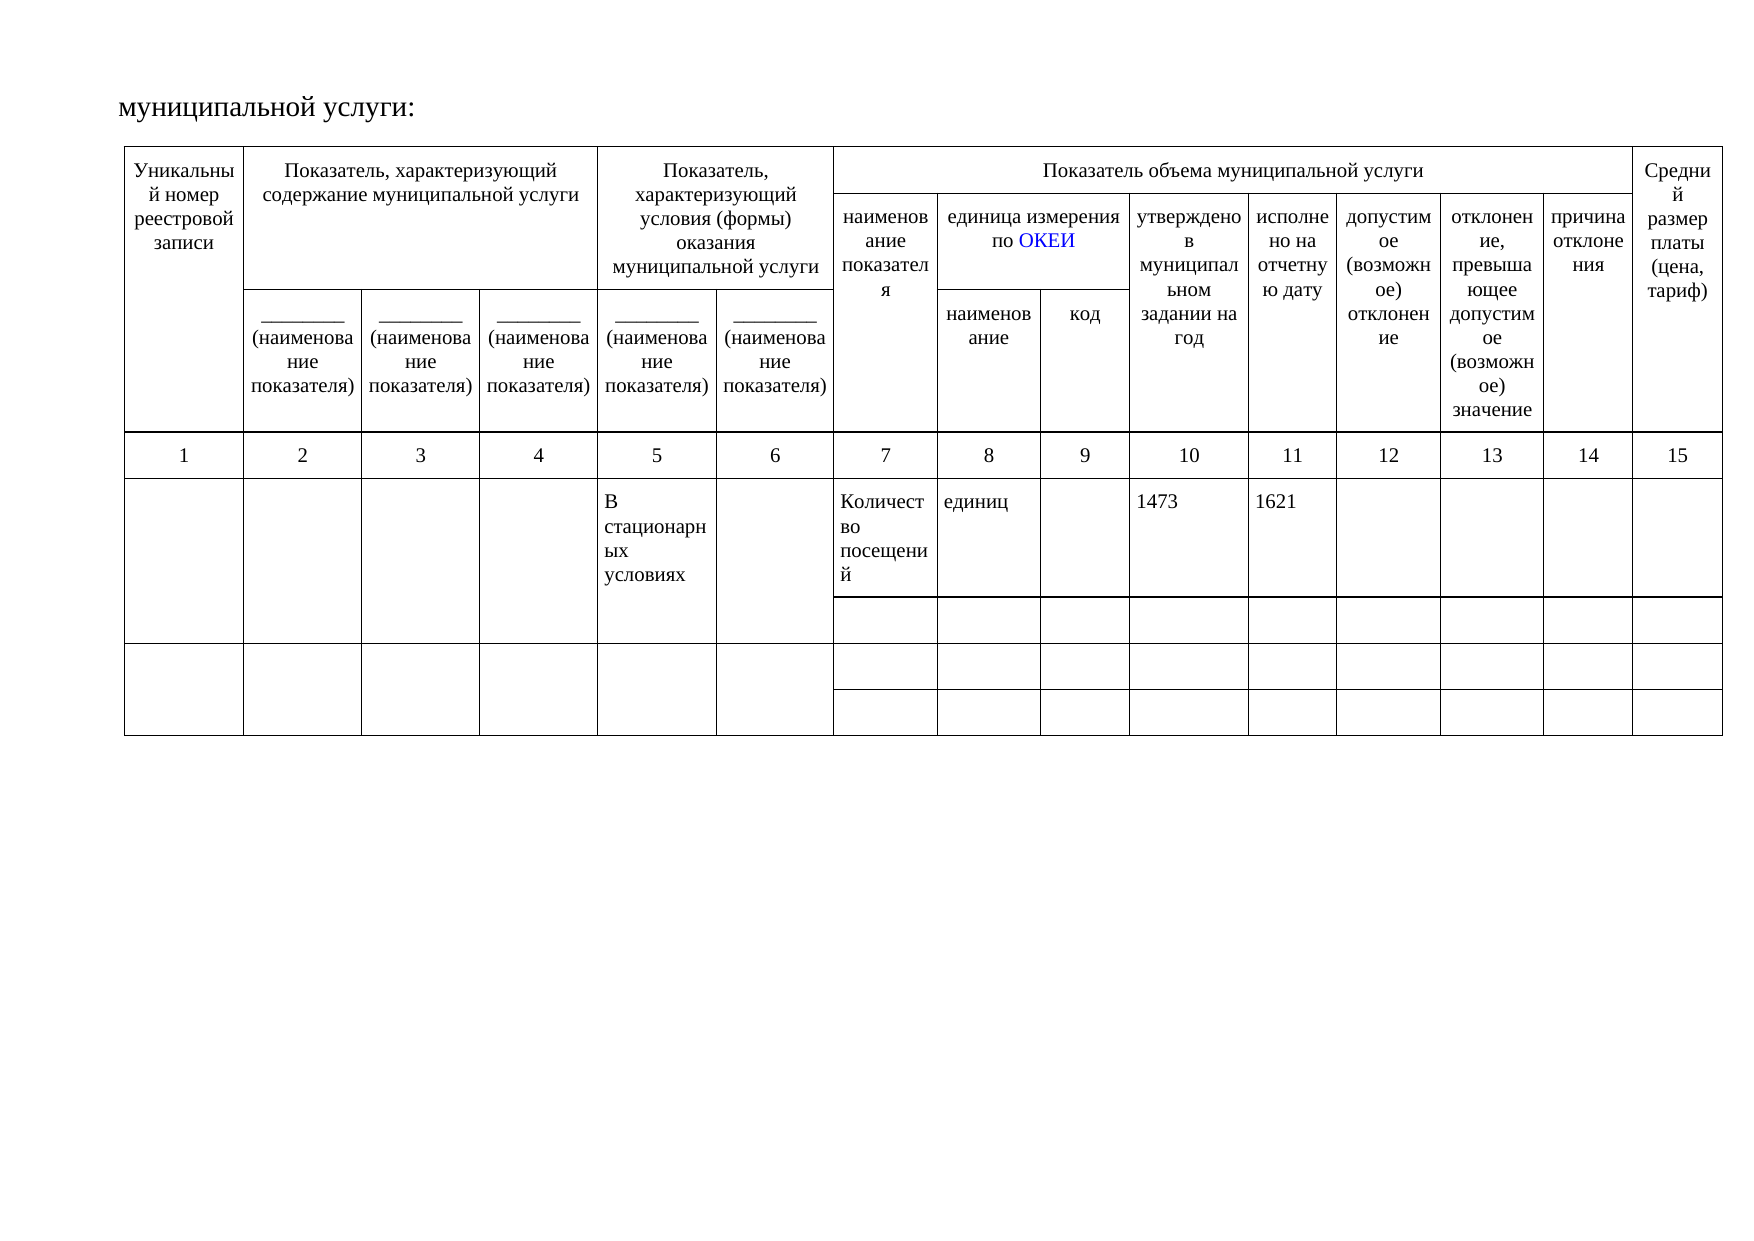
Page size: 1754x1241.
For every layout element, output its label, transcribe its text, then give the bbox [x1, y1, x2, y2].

table_cell [1130, 644, 1248, 689]
table_cell ________ (наименование показателя) [598, 290, 716, 431]
table_cell допустимое (возможное) отклонение [1337, 194, 1440, 431]
table_header Показатель объема муниципальной услуги [834, 147, 1632, 193]
table_cell [1249, 690, 1336, 735]
table_cell [1633, 644, 1722, 689]
table_cell ________ (наименование показателя) [362, 290, 479, 431]
table_cell 4 [480, 433, 597, 478]
table_cell 13 [1441, 433, 1543, 478]
table_cell единиц [938, 479, 1040, 596]
table_cell [1130, 598, 1248, 643]
table_cell 14 [1544, 433, 1632, 478]
table_header Показатель, характеризующий условия (формы) оказания муниципальной услуги [598, 147, 833, 289]
table_cell [1337, 479, 1440, 596]
table_cell [1441, 690, 1543, 735]
table_cell [1633, 479, 1722, 596]
table_cell ________ (наименование показателя) [480, 290, 597, 431]
table_cell В стационарных условиях [598, 479, 716, 643]
table_cell [834, 644, 937, 689]
table_cell 12 [1337, 433, 1440, 478]
table_cell [598, 644, 716, 735]
table_cell [244, 644, 361, 735]
table_cell 5 [598, 433, 716, 478]
table_header Средний размер платы (цена, тариф) [1633, 147, 1722, 431]
table_cell 15 [1633, 433, 1722, 478]
table_cell единица измерения по ОКЕИ [938, 194, 1129, 289]
table_cell 10 [1130, 433, 1248, 478]
table_cell 3 [362, 433, 479, 478]
table_cell [480, 479, 597, 643]
table_header Уникальный номер реестровой записи [125, 147, 243, 431]
table_cell 1621 [1249, 479, 1336, 596]
table_cell [362, 644, 479, 735]
table_cell [1041, 598, 1129, 643]
table_cell отклонение, превышающее допустимое (возможное) значение [1441, 194, 1543, 431]
table_cell [1337, 644, 1440, 689]
table_cell код [1041, 290, 1129, 431]
table_cell причина отклонения [1544, 194, 1632, 431]
table_cell [244, 479, 361, 643]
table_cell [717, 479, 833, 643]
table_cell [938, 644, 1040, 689]
table_cell [1249, 598, 1336, 643]
table_cell [938, 598, 1040, 643]
table_cell [1544, 479, 1632, 596]
table_cell [1041, 690, 1129, 735]
table_cell [1633, 690, 1722, 735]
table_cell [480, 644, 597, 735]
table_cell 1 [125, 433, 243, 478]
table_cell [717, 644, 833, 735]
table_header Показатель, характеризующий содержание муниципальной услуги [244, 147, 597, 289]
table_cell утверждено в муниципальном задании на год [1130, 194, 1248, 431]
table_cell [125, 479, 243, 643]
table_cell 7 [834, 433, 937, 478]
table_cell [125, 644, 243, 735]
table_cell [1337, 598, 1440, 643]
table_cell 8 [938, 433, 1040, 478]
table_cell 9 [1041, 433, 1129, 478]
table_cell [1441, 598, 1543, 643]
table_cell [834, 690, 937, 735]
table_cell [938, 690, 1040, 735]
table_cell Количество посещений [834, 479, 937, 596]
table_cell 1473 [1130, 479, 1248, 596]
table_cell [1441, 479, 1543, 596]
table_cell ________ (наименование показателя) [717, 290, 833, 431]
table_cell [1544, 598, 1632, 643]
table_cell [1041, 644, 1129, 689]
table_cell [1337, 690, 1440, 735]
table_cell [1041, 479, 1129, 596]
table_cell [1130, 690, 1248, 735]
text муниципальной услуги: [118, 89, 1636, 122]
table_cell наименование [938, 290, 1040, 431]
table_cell [1633, 598, 1722, 643]
table_cell [1544, 644, 1632, 689]
table_cell [1441, 644, 1543, 689]
table_cell 11 [1249, 433, 1336, 478]
table_cell ________ (наименование показателя) [244, 290, 361, 431]
table_cell наименование показателя [834, 194, 937, 431]
table_cell 2 [244, 433, 361, 478]
table_cell [362, 479, 479, 643]
table_cell [1544, 690, 1632, 735]
table_cell 6 [717, 433, 833, 478]
table_cell [834, 598, 937, 643]
table_cell [1249, 644, 1336, 689]
table_cell исполнено на отчетную дату [1249, 194, 1336, 431]
